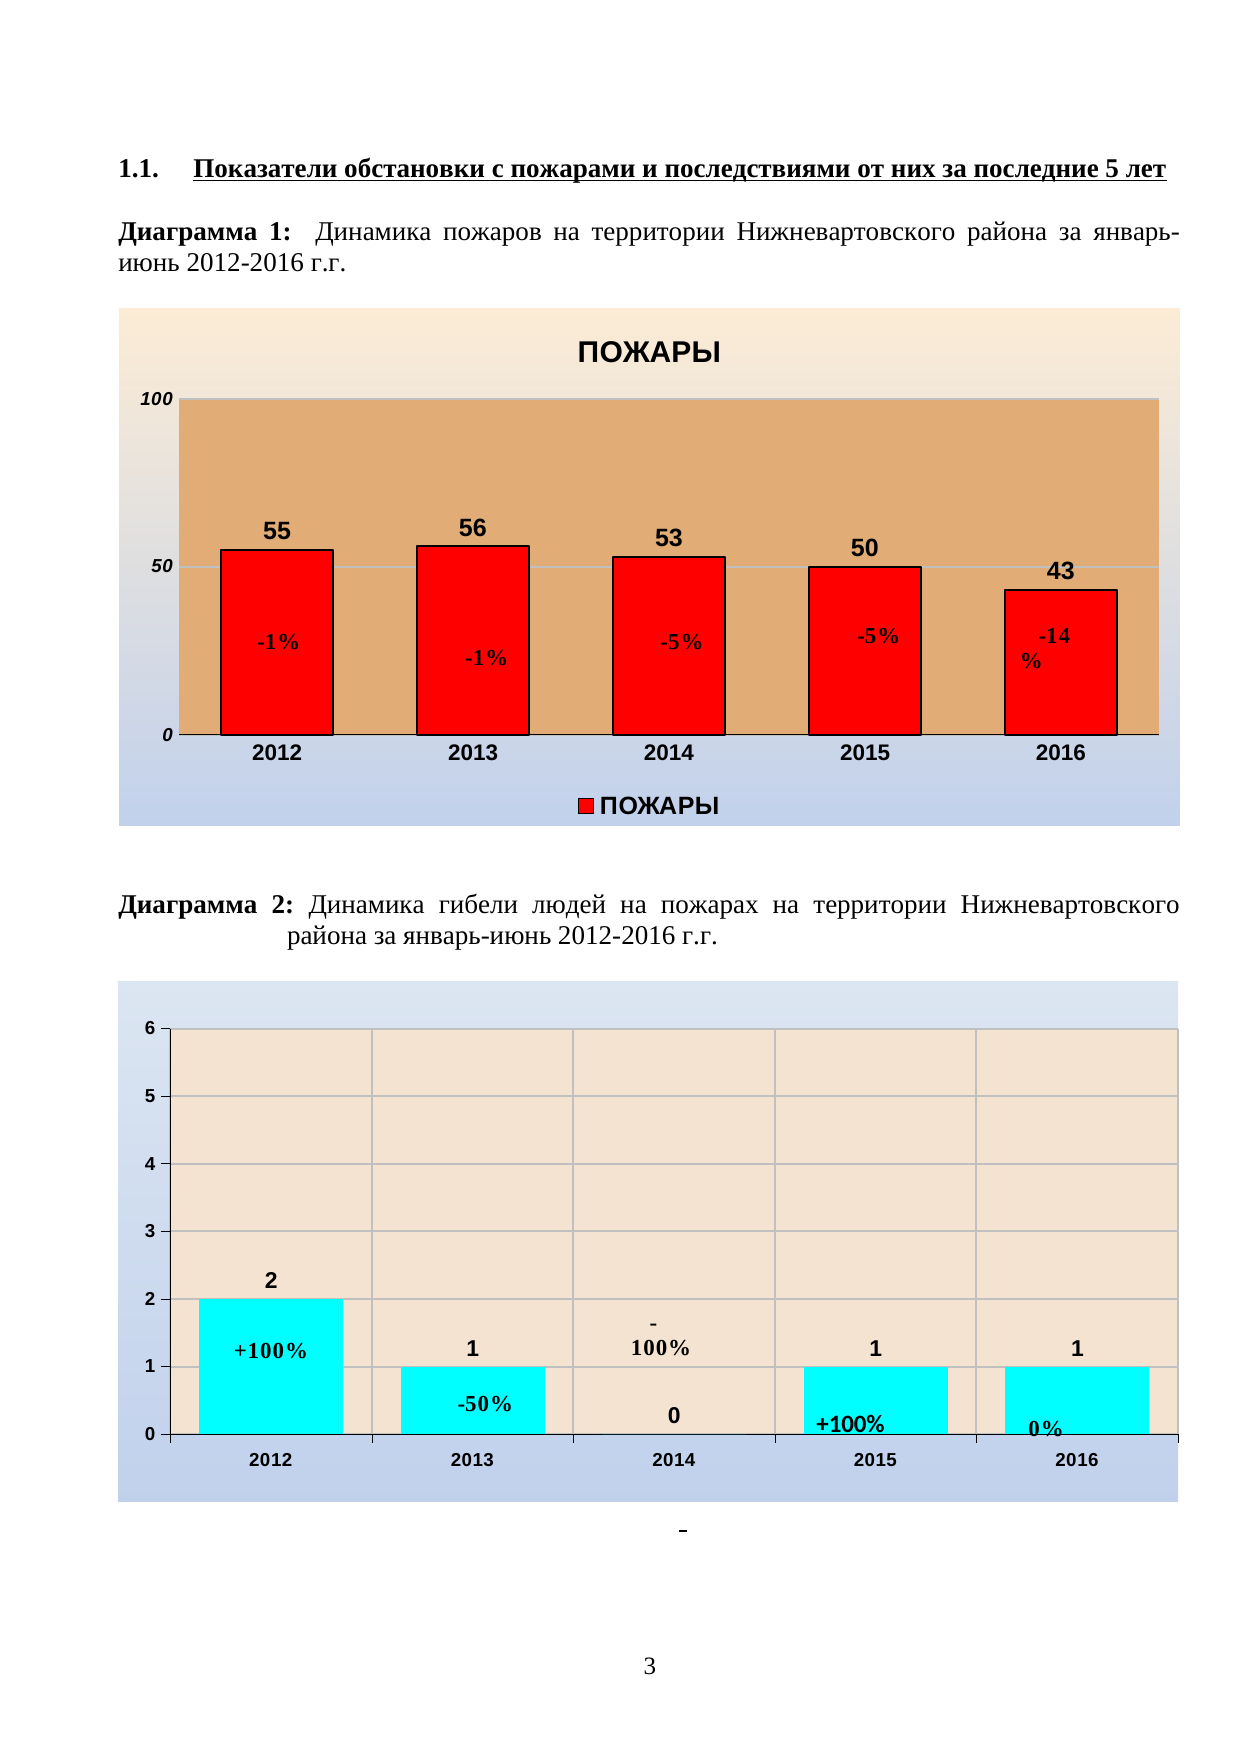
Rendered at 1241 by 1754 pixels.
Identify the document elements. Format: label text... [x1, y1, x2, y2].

title Диаграмма 1: Динамика пожаров на территории Нижневартовского района за январь-июнь 2012-2016 г.г. [118, 215, 1181, 277]
title Показатели обстановки с пожарами и последствиями от них за последние 5 лет [118, 152, 1181, 184]
title Диаграмма 2: Динамика гибели людей на пожарах на территории Нижневартовского района за январь-июнь 2012-2016 г.г. [118, 888, 1181, 950]
